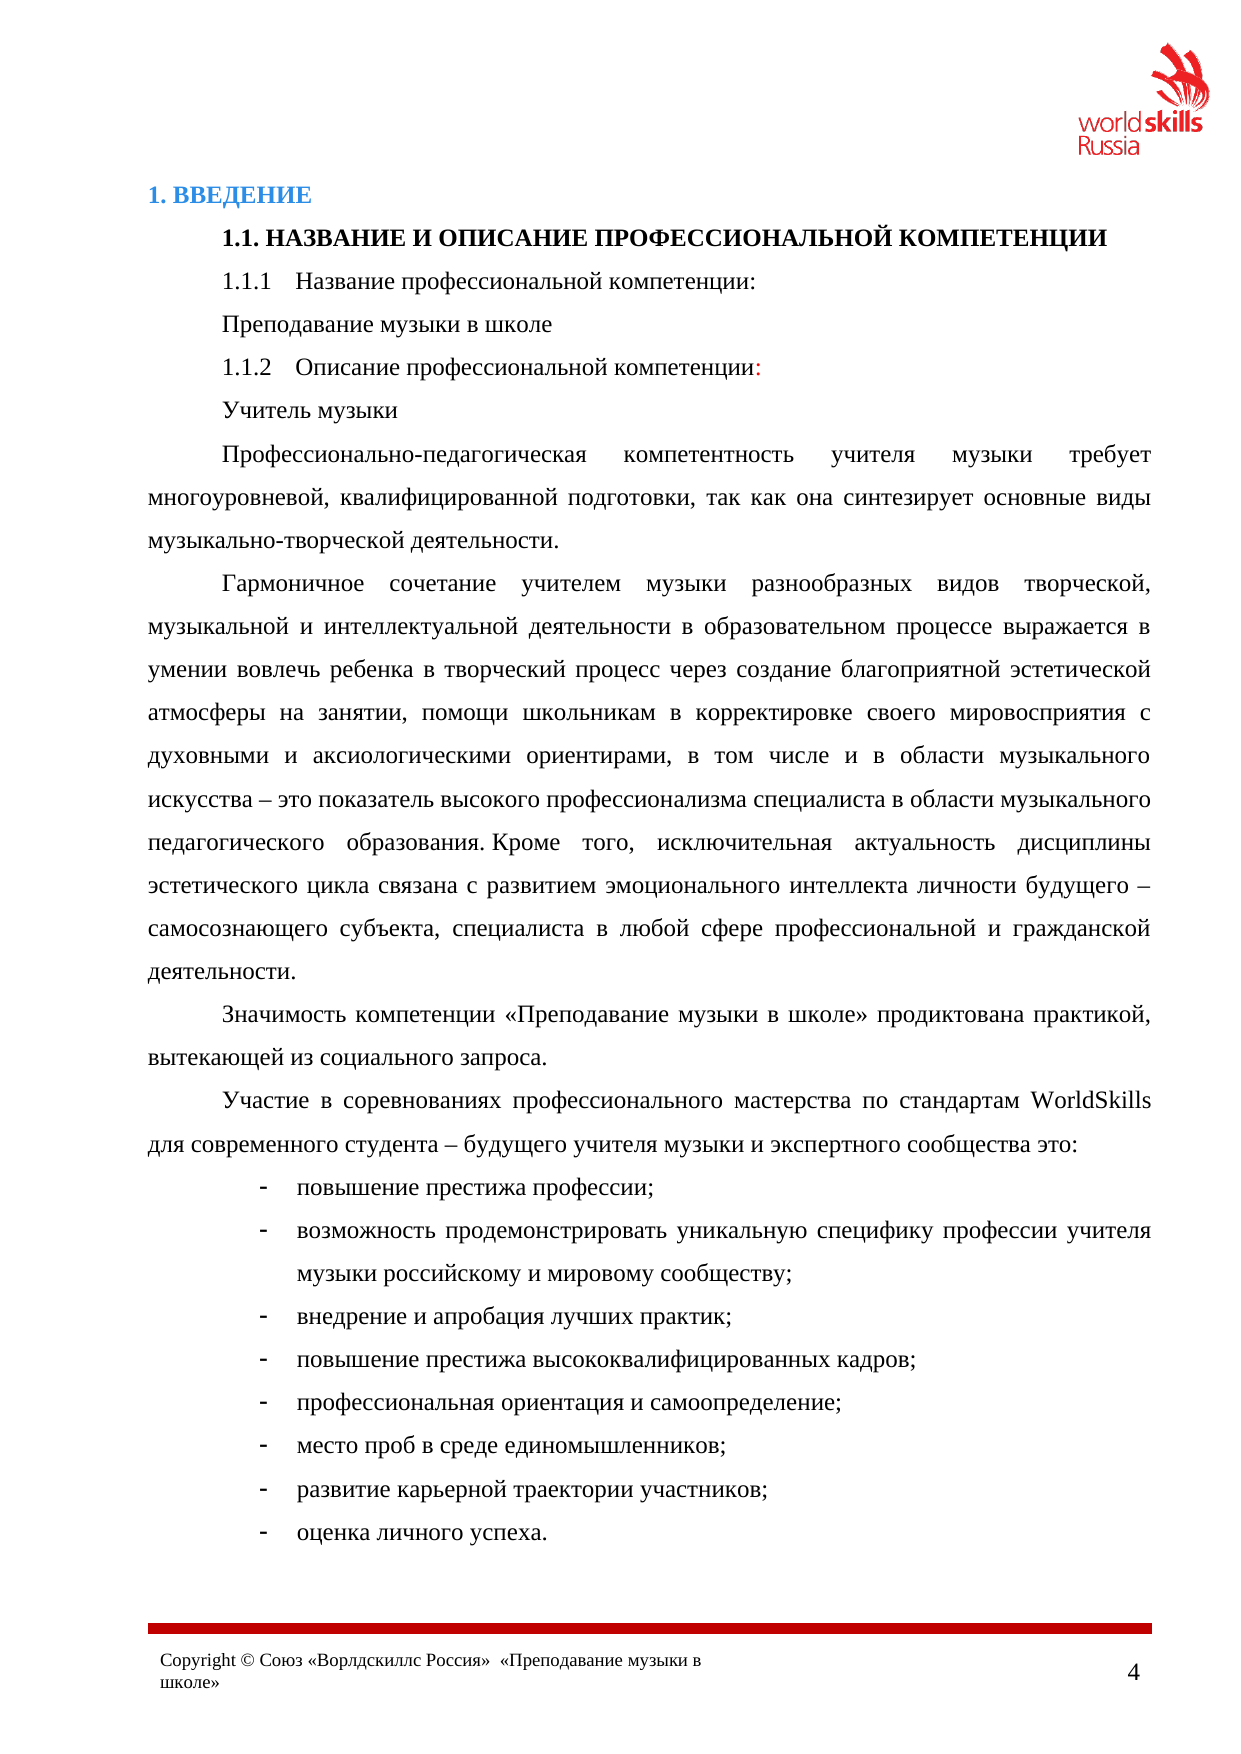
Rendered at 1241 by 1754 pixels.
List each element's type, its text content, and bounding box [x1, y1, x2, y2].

list профессиональная ориентация и самоопределение; [259, 1387, 1152, 1416]
list внедрение и апробация лучших практик; [259, 1301, 1152, 1330]
picture [1078, 42, 1235, 155]
list повышение престижа высококвалифицированных кадров; [259, 1344, 1152, 1373]
text 1.1. Название и описание профессиональной компетенции [148, 223, 1152, 252]
list повышение престижа профессии; [259, 1172, 1152, 1201]
text Преподавание музыки в школе [148, 309, 1152, 338]
text Учитель музыки [148, 396, 1152, 424]
list оценка личного успеха. [259, 1517, 1152, 1546]
text Значимость компетенции «Преподавание музыки в школе» продиктована практикой, вытекающей из социального запроса. [148, 999, 1152, 1071]
text 1.1.2 Описание профессиональной компетенции: [148, 352, 1152, 381]
text Гармоничное сочетание учителем музыки разнообразных видов творческой, музыкальной и интеллектуальной деятельности в образовательном процессе выражается в умении вовлечь ребенка в творческий процесс через создание благоприятной эстетической атмосферы на занятии, помощи школьникам в корректировке своего мировосприятия с духовными и аксиологическими ориентирами, в том числе и в области музыкального искусства – это показатель высокого профессионализма специалиста в области музыкального педагогического образования. Кроме того, исключительная актуальность дисциплины эстетического цикла связана с развитием эмоционального интеллекта личности будущего – самосознающего субъекта, специалиста в любой сфере профессиональной и гражданской деятельности. [148, 568, 1152, 985]
text Участие в соревнованиях профессионального мастерства по стандартам WorldSkills для современного студента – будущего учителя музыки и экспертного сообщества это: [148, 1086, 1152, 1157]
list место проб в среде единомышленников; [259, 1431, 1152, 1459]
text Профессионально-педагогическая компетентность учителя музыки требует многоуровневой, квалифицированной подготовки, так как она синтезирует основные виды музыкально-творческой деятельности. [148, 439, 1152, 554]
text 1. ВВЕДЕНИЕ [148, 180, 1152, 209]
list возможность продемонстрировать уникальную специфику профессии учителя музыки российскому и мировому сообществу; [259, 1215, 1152, 1287]
list развитие карьерной траектории участников; [259, 1474, 1152, 1502]
text 1.1.1 Название профессиональной компетенции: [148, 266, 1152, 295]
